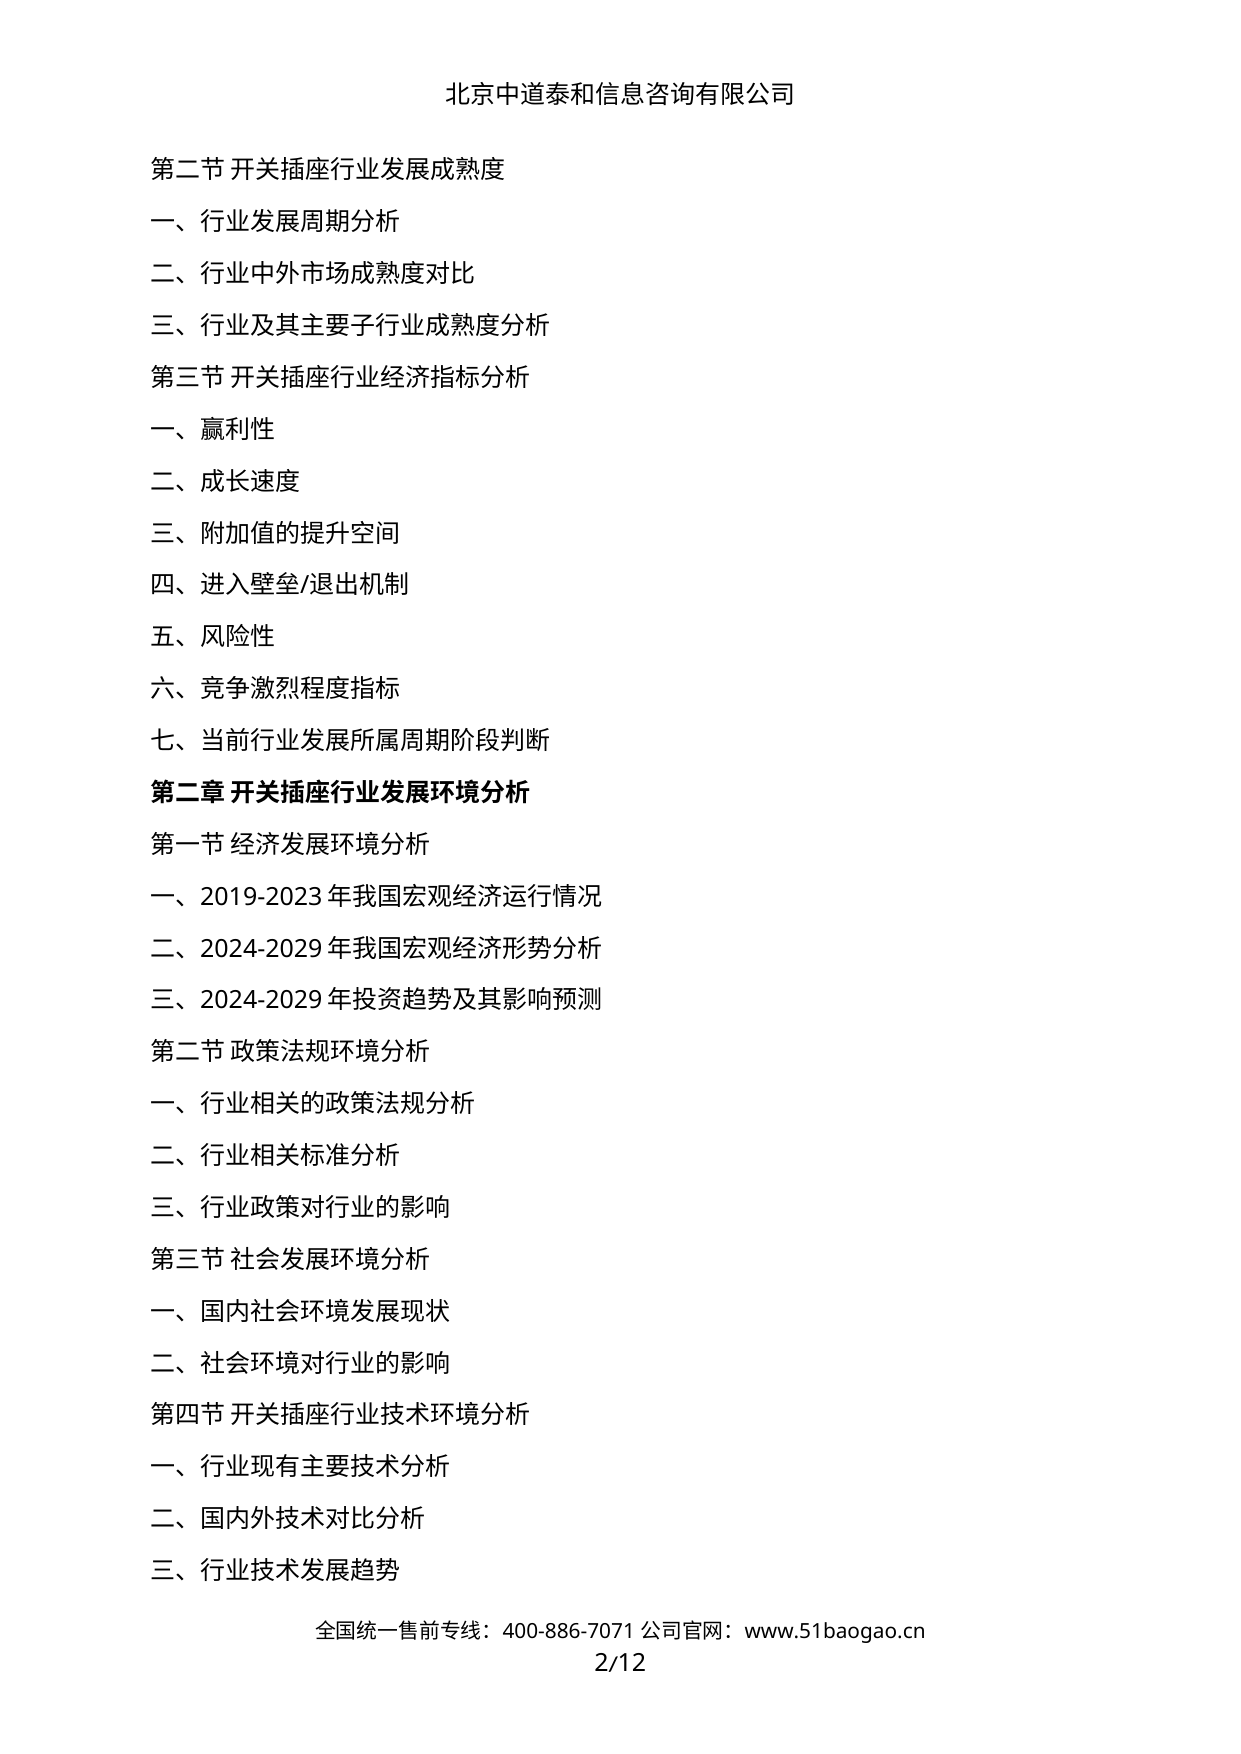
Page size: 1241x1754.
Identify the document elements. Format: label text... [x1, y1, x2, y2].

text 一、赢利性 [150, 409, 1090, 446]
text 三、行业技术发展趋势 [150, 1551, 1090, 1587]
text 一、2019-2023年我国宏观经济运行情况 [150, 876, 1090, 912]
text 三、2024-2029年投资趋势及其影响预测 [150, 980, 1090, 1016]
text 四、进入壁垒/退出机制 [150, 565, 1090, 601]
text 三、附加值的提升空间 [150, 513, 1090, 549]
text 一、行业现有主要技术分析 [150, 1447, 1090, 1483]
text 第二章 开关插座行业发展环境分析 [150, 772, 1090, 809]
text 第三节 社会发展环境分析 [150, 1239, 1090, 1276]
text 二、社会环境对行业的影响 [150, 1343, 1090, 1379]
text 六、竞争激烈程度指标 [150, 669, 1090, 705]
text 第三节 开关插座行业经济指标分析 [150, 357, 1090, 394]
text 二、行业相关标准分析 [150, 1136, 1090, 1172]
text 三、行业及其主要子行业成熟度分析 [150, 306, 1090, 342]
text 第二节 开关插座行业发展成熟度 [150, 150, 1090, 186]
text 二、成长速度 [150, 461, 1090, 497]
text 一、行业发展周期分析 [150, 202, 1090, 238]
text 第二节 政策法规环境分析 [150, 1032, 1090, 1068]
text 二、2024-2029年我国宏观经济形势分析 [150, 928, 1090, 964]
text 第一节 经济发展环境分析 [150, 824, 1090, 861]
text 二、行业中外市场成熟度对比 [150, 254, 1090, 290]
text 二、国内外技术对比分析 [150, 1499, 1090, 1535]
text 第四节 开关插座行业技术环境分析 [150, 1395, 1090, 1431]
text 一、行业相关的政策法规分析 [150, 1084, 1090, 1120]
text 一、国内社会环境发展现状 [150, 1291, 1090, 1327]
text 七、当前行业发展所属周期阶段判断 [150, 721, 1090, 757]
text 三、行业政策对行业的影响 [150, 1187, 1090, 1224]
text 五、风险性 [150, 617, 1090, 653]
